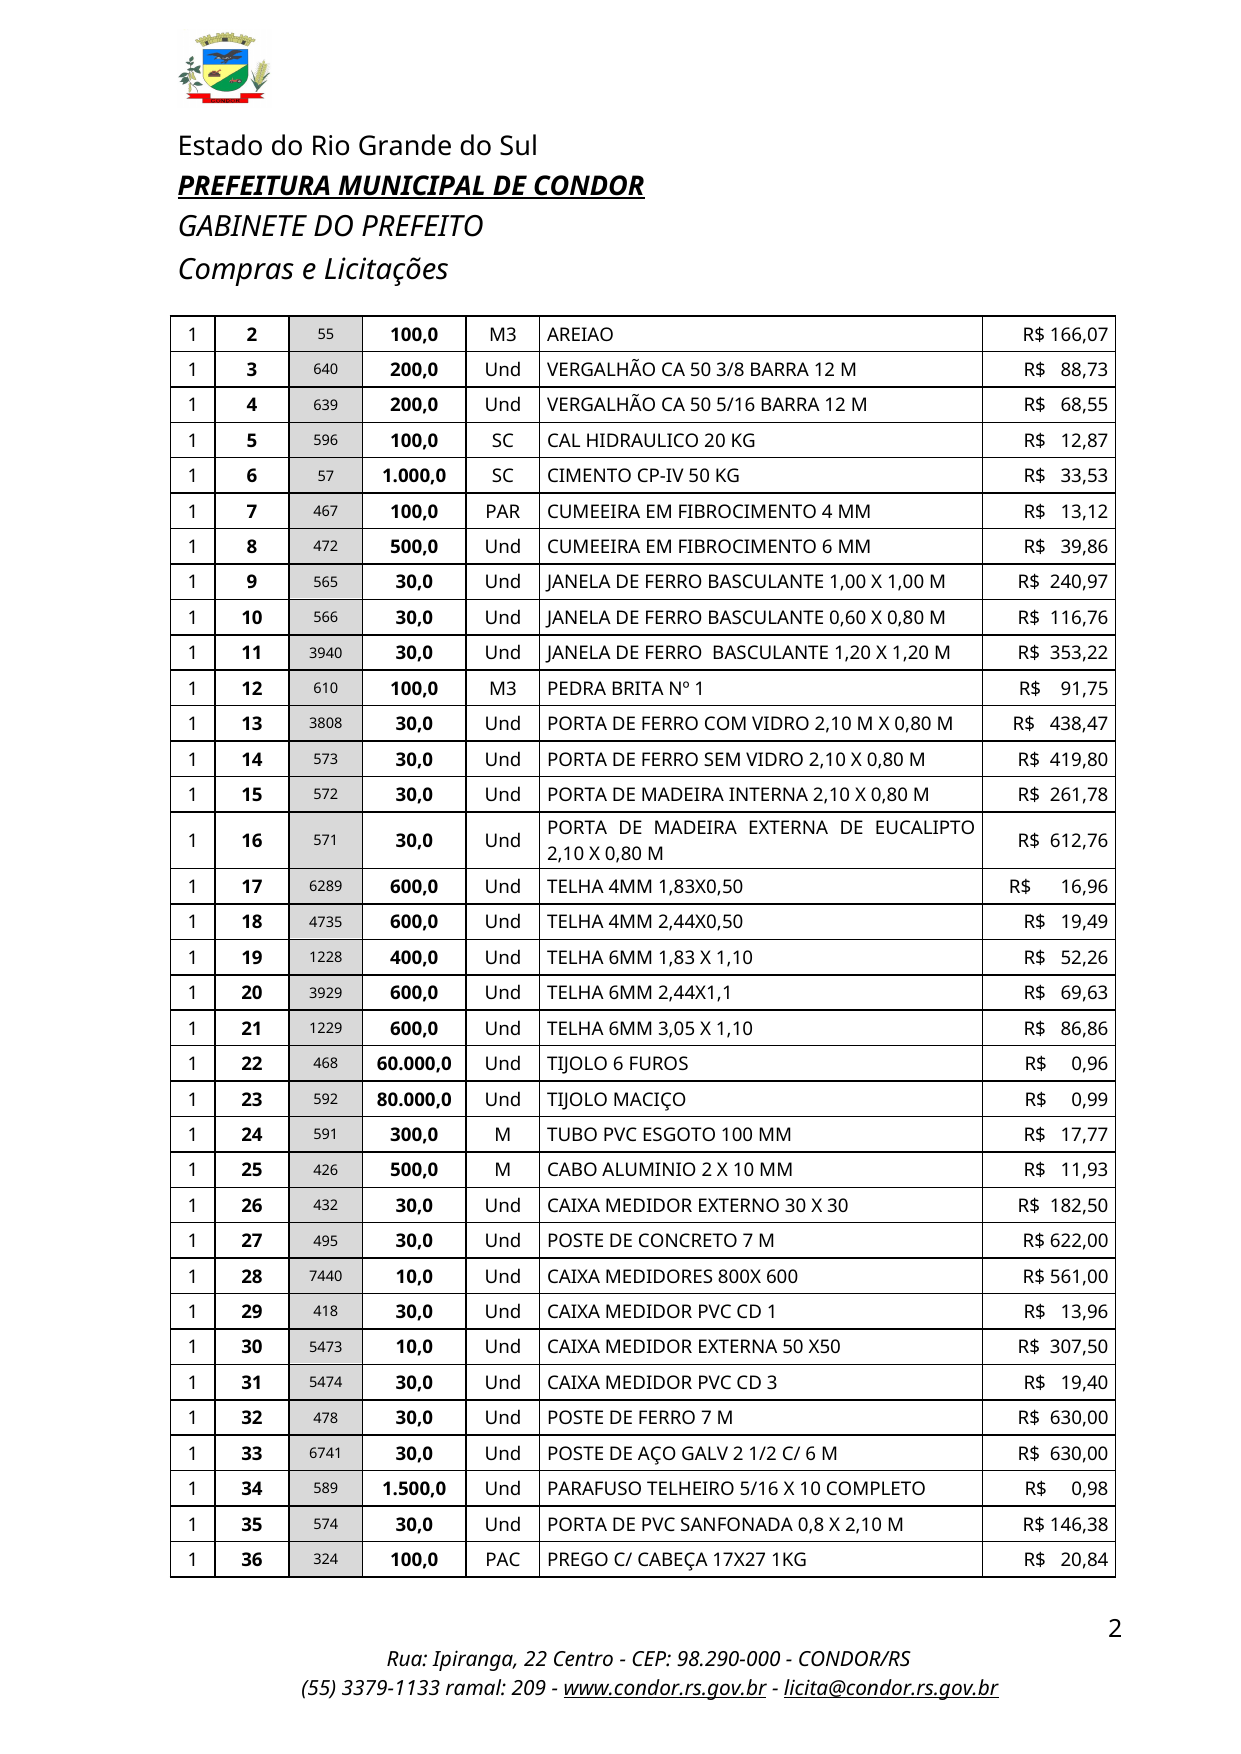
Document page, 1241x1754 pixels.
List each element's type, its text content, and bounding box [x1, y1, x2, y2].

table_cell M3 [467, 317, 539, 351]
table_cell R$ 561,00 [983, 1259, 1115, 1293]
table_cell 1 [171, 1153, 214, 1186]
table_cell 600,0 [363, 976, 465, 1009]
table_cell 1 [171, 1011, 214, 1045]
table_cell 1 [171, 1117, 214, 1151]
table_cell 566 [290, 600, 362, 634]
table_cell 60.000,0 [363, 1046, 465, 1080]
table_cell 610 [290, 671, 362, 705]
table_cell 5473 [290, 1330, 362, 1363]
table_cell 100,0 [363, 671, 465, 705]
table_cell 1 [171, 1542, 214, 1576]
picture [177, 29, 273, 108]
table_cell R$ 0,99 [983, 1082, 1115, 1116]
table_cell TUBO PVC ESGOTO 100 MM [540, 1117, 982, 1151]
table_cell Und [467, 1188, 539, 1222]
table_cell 55 [290, 317, 362, 351]
table_cell R$ 52,26 [983, 940, 1115, 974]
table_cell R$ 20,84 [983, 1542, 1115, 1576]
table_cell 17 [216, 869, 288, 903]
table_cell 30 [216, 1330, 288, 1363]
table_cell 10,0 [363, 1259, 465, 1293]
table_cell R$ 13,96 [983, 1294, 1115, 1328]
table_cell 3808 [290, 706, 362, 740]
table_cell 30,0 [363, 706, 465, 740]
table_cell VERGALHÃO CA 50 5/16 BARRA 12 M [540, 388, 982, 421]
table_cell 25 [216, 1153, 288, 1186]
table_cell 10 [216, 600, 288, 634]
table_cell CUMEEIRA EM FIBROCIMENTO 6 MM [540, 529, 982, 563]
table_cell 600,0 [363, 1011, 465, 1045]
table_cell SC [467, 458, 539, 492]
table_cell 30,0 [363, 1401, 465, 1434]
table_cell CUMEEIRA EM FIBROCIMENTO 4 MM [540, 494, 982, 528]
table_cell 1 [171, 458, 214, 492]
table_cell 30,0 [363, 1507, 465, 1541]
table_cell CAIXA MEDIDOR EXTERNA 50 X50 [540, 1330, 982, 1363]
table_cell 500,0 [363, 529, 465, 563]
table_cell Und [467, 1471, 539, 1505]
table_cell 14 [216, 742, 288, 776]
table_cell CAIXA MEDIDOR EXTERNO 30 X 30 [540, 1188, 982, 1222]
table_cell M3 [467, 671, 539, 705]
table_cell R$ 13,12 [983, 494, 1115, 528]
table_cell POSTE DE FERRO 7 M [540, 1401, 982, 1434]
table_cell 3929 [290, 976, 362, 1009]
table_cell 1 [171, 388, 214, 421]
table_cell 596 [290, 423, 362, 457]
table_cell Und [467, 1223, 539, 1257]
table_cell 572 [290, 777, 362, 811]
table_cell 1 [171, 706, 214, 740]
table_cell Und [467, 777, 539, 811]
table_cell 29 [216, 1294, 288, 1328]
table_cell 573 [290, 742, 362, 776]
table_cell 21 [216, 1011, 288, 1045]
table_cell 20 [216, 976, 288, 1009]
table_cell 8 [216, 529, 288, 563]
table_cell 1 [171, 1436, 214, 1470]
table_cell 2 [216, 317, 288, 351]
table_cell Und [467, 388, 539, 421]
table_cell 24 [216, 1117, 288, 1151]
table_cell Und [467, 636, 539, 669]
table_cell R$ 33,53 [983, 458, 1115, 492]
table_cell 418 [290, 1294, 362, 1328]
table_cell TELHA 4MM 1,83X0,50 [540, 869, 982, 903]
table_cell 1 [171, 565, 214, 598]
table_cell CAIXA MEDIDOR PVC CD 1 [540, 1294, 982, 1328]
table_cell AREIAO [540, 317, 982, 351]
table_cell 1 [171, 1330, 214, 1363]
table_cell 23 [216, 1082, 288, 1116]
table_cell R$ 19,40 [983, 1365, 1115, 1399]
table_cell Und [467, 565, 539, 598]
table_cell Und [467, 1507, 539, 1541]
table_cell 1 [171, 905, 214, 938]
table_cell 1228 [290, 940, 362, 974]
table_cell 6 [216, 458, 288, 492]
table_cell R$ 146,38 [983, 1507, 1115, 1541]
table_cell 400,0 [363, 940, 465, 974]
table_cell PREGO C/ CABEÇA 17X27 1KG [540, 1542, 982, 1576]
table_cell 1 [171, 1188, 214, 1222]
table_cell R$ 612,76 [983, 813, 1115, 868]
table_cell CAIXA MEDIDORES 800X 600 [540, 1259, 982, 1293]
table_cell Und [467, 742, 539, 776]
table_cell R$ 622,00 [983, 1223, 1115, 1257]
table_cell 1 [171, 423, 214, 457]
table_cell 1 [171, 529, 214, 563]
table_cell 1 [171, 940, 214, 974]
table_cell 1 [171, 777, 214, 811]
table_cell R$ 630,00 [983, 1436, 1115, 1470]
table_cell TIJOLO 6 FUROS [540, 1046, 982, 1080]
table_cell 30,0 [363, 1188, 465, 1222]
table_cell 1 [171, 600, 214, 634]
table_cell 100,0 [363, 317, 465, 351]
table_cell 591 [290, 1117, 362, 1151]
table_cell 592 [290, 1082, 362, 1116]
table_cell 30,0 [363, 777, 465, 811]
table_cell Und [467, 1259, 539, 1293]
table_cell 30,0 [363, 742, 465, 776]
table_cell R$ 0,98 [983, 1471, 1115, 1505]
table_cell 1 [171, 1046, 214, 1080]
table_cell R$ 16,96 [983, 869, 1115, 903]
table_cell 1 [171, 1507, 214, 1541]
table_cell JANELA DE FERRO BASCULANTE 1,00 X 1,00 M [540, 565, 982, 598]
table_cell TIJOLO MACIÇO [540, 1082, 982, 1116]
table_cell 1 [171, 742, 214, 776]
table_cell 100,0 [363, 1542, 465, 1576]
table_cell 495 [290, 1223, 362, 1257]
table_cell POSTE DE AÇO GALV 2 1/2 C/ 6 M [540, 1436, 982, 1470]
table_cell Und [467, 905, 539, 938]
table_cell 32 [216, 1401, 288, 1434]
table_cell 9 [216, 565, 288, 598]
table_cell R$ 630,00 [983, 1401, 1115, 1434]
table_cell Und [467, 1294, 539, 1328]
table_cell 200,0 [363, 388, 465, 421]
table_cell M [467, 1153, 539, 1186]
table_cell R$ 116,76 [983, 600, 1115, 634]
table_cell 80.000,0 [363, 1082, 465, 1116]
table_cell 57 [290, 458, 362, 492]
table_cell R$ 12,87 [983, 423, 1115, 457]
table_cell R$ 88,73 [983, 352, 1115, 386]
table_cell 1229 [290, 1011, 362, 1045]
table_cell Und [467, 352, 539, 386]
table_cell CAIXA MEDIDOR PVC CD 3 [540, 1365, 982, 1399]
table_cell 100,0 [363, 494, 465, 528]
table_cell 30,0 [363, 1365, 465, 1399]
table_cell 589 [290, 1471, 362, 1505]
table_cell 28 [216, 1259, 288, 1293]
table_cell PORTA DE PVC SANFONADA 0,8 X 2,10 M [540, 1507, 982, 1541]
table_cell R$ 182,50 [983, 1188, 1115, 1222]
table_cell R$ 69,63 [983, 976, 1115, 1009]
table_cell 1 [171, 636, 214, 669]
table_cell 3940 [290, 636, 362, 669]
table_cell JANELA DE FERRO BASCULANTE 0,60 X 0,80 M [540, 600, 982, 634]
table_cell 15 [216, 777, 288, 811]
table_cell 16 [216, 813, 288, 868]
table_cell 426 [290, 1153, 362, 1186]
table_cell 472 [290, 529, 362, 563]
table_cell 5 [216, 423, 288, 457]
table_cell R$ 11,93 [983, 1153, 1115, 1186]
table_cell R$ 307,50 [983, 1330, 1115, 1363]
table_cell CABO ALUMINIO 2 X 10 MM [540, 1153, 982, 1186]
table_cell 1 [171, 1471, 214, 1505]
table_cell 1 [171, 317, 214, 351]
table_cell 640 [290, 352, 362, 386]
table_cell PAC [467, 1542, 539, 1576]
table_cell 5474 [290, 1365, 362, 1399]
table_cell 7 [216, 494, 288, 528]
table_cell 33 [216, 1436, 288, 1470]
table_cell R$ 39,86 [983, 529, 1115, 563]
table_cell 30,0 [363, 565, 465, 598]
table_cell 36 [216, 1542, 288, 1576]
table_cell 200,0 [363, 352, 465, 386]
table_cell 22 [216, 1046, 288, 1080]
table_cell R$ 166,07 [983, 317, 1115, 351]
table_cell 30,0 [363, 813, 465, 868]
table_cell 1 [171, 976, 214, 1009]
table_cell 1 [171, 494, 214, 528]
table_cell Und [467, 1011, 539, 1045]
table_cell PORTA DE MADEIRA INTERNA 2,10 X 0,80 M [540, 777, 982, 811]
table_cell 27 [216, 1223, 288, 1257]
table_cell 1.500,0 [363, 1471, 465, 1505]
table_cell 1 [171, 671, 214, 705]
table_cell M [467, 1117, 539, 1151]
table_cell R$ 86,86 [983, 1011, 1115, 1045]
table_cell 1 [171, 813, 214, 868]
table_cell 6289 [290, 869, 362, 903]
table_cell 1 [171, 1365, 214, 1399]
table_cell Und [467, 1401, 539, 1434]
table_cell 1 [171, 1294, 214, 1328]
table_cell R$ 68,55 [983, 388, 1115, 421]
table_cell 4735 [290, 905, 362, 938]
table_cell 1 [171, 1082, 214, 1116]
table_cell 565 [290, 565, 362, 598]
table_cell 19 [216, 940, 288, 974]
table_cell PEDRA BRITA Nº 1 [540, 671, 982, 705]
table_cell 600,0 [363, 905, 465, 938]
table_cell 13 [216, 706, 288, 740]
table_cell 35 [216, 1507, 288, 1541]
table_cell 30,0 [363, 600, 465, 634]
table_cell 467 [290, 494, 362, 528]
table_cell 6741 [290, 1436, 362, 1470]
table_cell 30,0 [363, 1294, 465, 1328]
table_cell PORTA DE MADEIRA EXTERNA DE EUCALIPTO 2,10 X 0,80 M [540, 813, 982, 868]
table_cell 18 [216, 905, 288, 938]
table_cell PARAFUSO TELHEIRO 5/16 X 10 COMPLETO [540, 1471, 982, 1505]
table_cell R$ 438,47 [983, 706, 1115, 740]
table_cell 30,0 [363, 1223, 465, 1257]
table_cell 1 [171, 352, 214, 386]
table_cell PORTA DE FERRO SEM VIDRO 2,10 X 0,80 M [540, 742, 982, 776]
table_cell R$ 91,75 [983, 671, 1115, 705]
table_cell 639 [290, 388, 362, 421]
table_cell R$ 19,49 [983, 905, 1115, 938]
table_cell R$ 17,77 [983, 1117, 1115, 1151]
table_cell 100,0 [363, 423, 465, 457]
table_cell Und [467, 869, 539, 903]
table_cell Und [467, 813, 539, 868]
table_cell 30,0 [363, 636, 465, 669]
table_cell 7440 [290, 1259, 362, 1293]
table_cell Und [467, 529, 539, 563]
table_cell 4 [216, 388, 288, 421]
table_cell JANELA DE FERRO BASCULANTE 1,20 X 1,20 M [540, 636, 982, 669]
table_cell TELHA 6MM 3,05 X 1,10 [540, 1011, 982, 1045]
table_cell 1 [171, 1259, 214, 1293]
table_cell R$ 0,96 [983, 1046, 1115, 1080]
table_cell POSTE DE CONCRETO 7 M [540, 1223, 982, 1257]
table_cell 1 [171, 869, 214, 903]
table_cell R$ 353,22 [983, 636, 1115, 669]
table_cell 1.000,0 [363, 458, 465, 492]
table_cell 12 [216, 671, 288, 705]
table_cell Und [467, 1365, 539, 1399]
table_cell 468 [290, 1046, 362, 1080]
table_cell PORTA DE FERRO COM VIDRO 2,10 M X 0,80 M [540, 706, 982, 740]
table_cell 1 [171, 1401, 214, 1434]
table_cell Und [467, 600, 539, 634]
table_cell TELHA 6MM 1,83 X 1,10 [540, 940, 982, 974]
table_cell Und [467, 1330, 539, 1363]
table_cell 26 [216, 1188, 288, 1222]
table_cell 478 [290, 1401, 362, 1434]
table_cell PAR [467, 494, 539, 528]
table_cell 324 [290, 1542, 362, 1576]
table_cell TELHA 4MM 2,44X0,50 [540, 905, 982, 938]
table_cell Und [467, 976, 539, 1009]
table_cell CAL HIDRAULICO 20 KG [540, 423, 982, 457]
table_cell Und [467, 1082, 539, 1116]
table_cell 571 [290, 813, 362, 868]
table_cell 3 [216, 352, 288, 386]
table_cell 1 [171, 1223, 214, 1257]
table_cell 432 [290, 1188, 362, 1222]
table_cell Und [467, 706, 539, 740]
table_cell 300,0 [363, 1117, 465, 1151]
table_cell 10,0 [363, 1330, 465, 1363]
table_cell TELHA 6MM 2,44X1,1 [540, 976, 982, 1009]
table_cell 600,0 [363, 869, 465, 903]
table_cell 30,0 [363, 1436, 465, 1470]
table_cell Und [467, 940, 539, 974]
table_cell CIMENTO CP-IV 50 KG [540, 458, 982, 492]
table_cell 500,0 [363, 1153, 465, 1186]
table_cell VERGALHÃO CA 50 3/8 BARRA 12 M [540, 352, 982, 386]
table_cell R$ 261,78 [983, 777, 1115, 811]
table_cell 31 [216, 1365, 288, 1399]
table_cell 574 [290, 1507, 362, 1541]
table_cell R$ 419,80 [983, 742, 1115, 776]
table_cell R$ 240,97 [983, 565, 1115, 598]
table_cell Und [467, 1436, 539, 1470]
table_cell 34 [216, 1471, 288, 1505]
table_cell Und [467, 1046, 539, 1080]
table_cell SC [467, 423, 539, 457]
table_cell 11 [216, 636, 288, 669]
